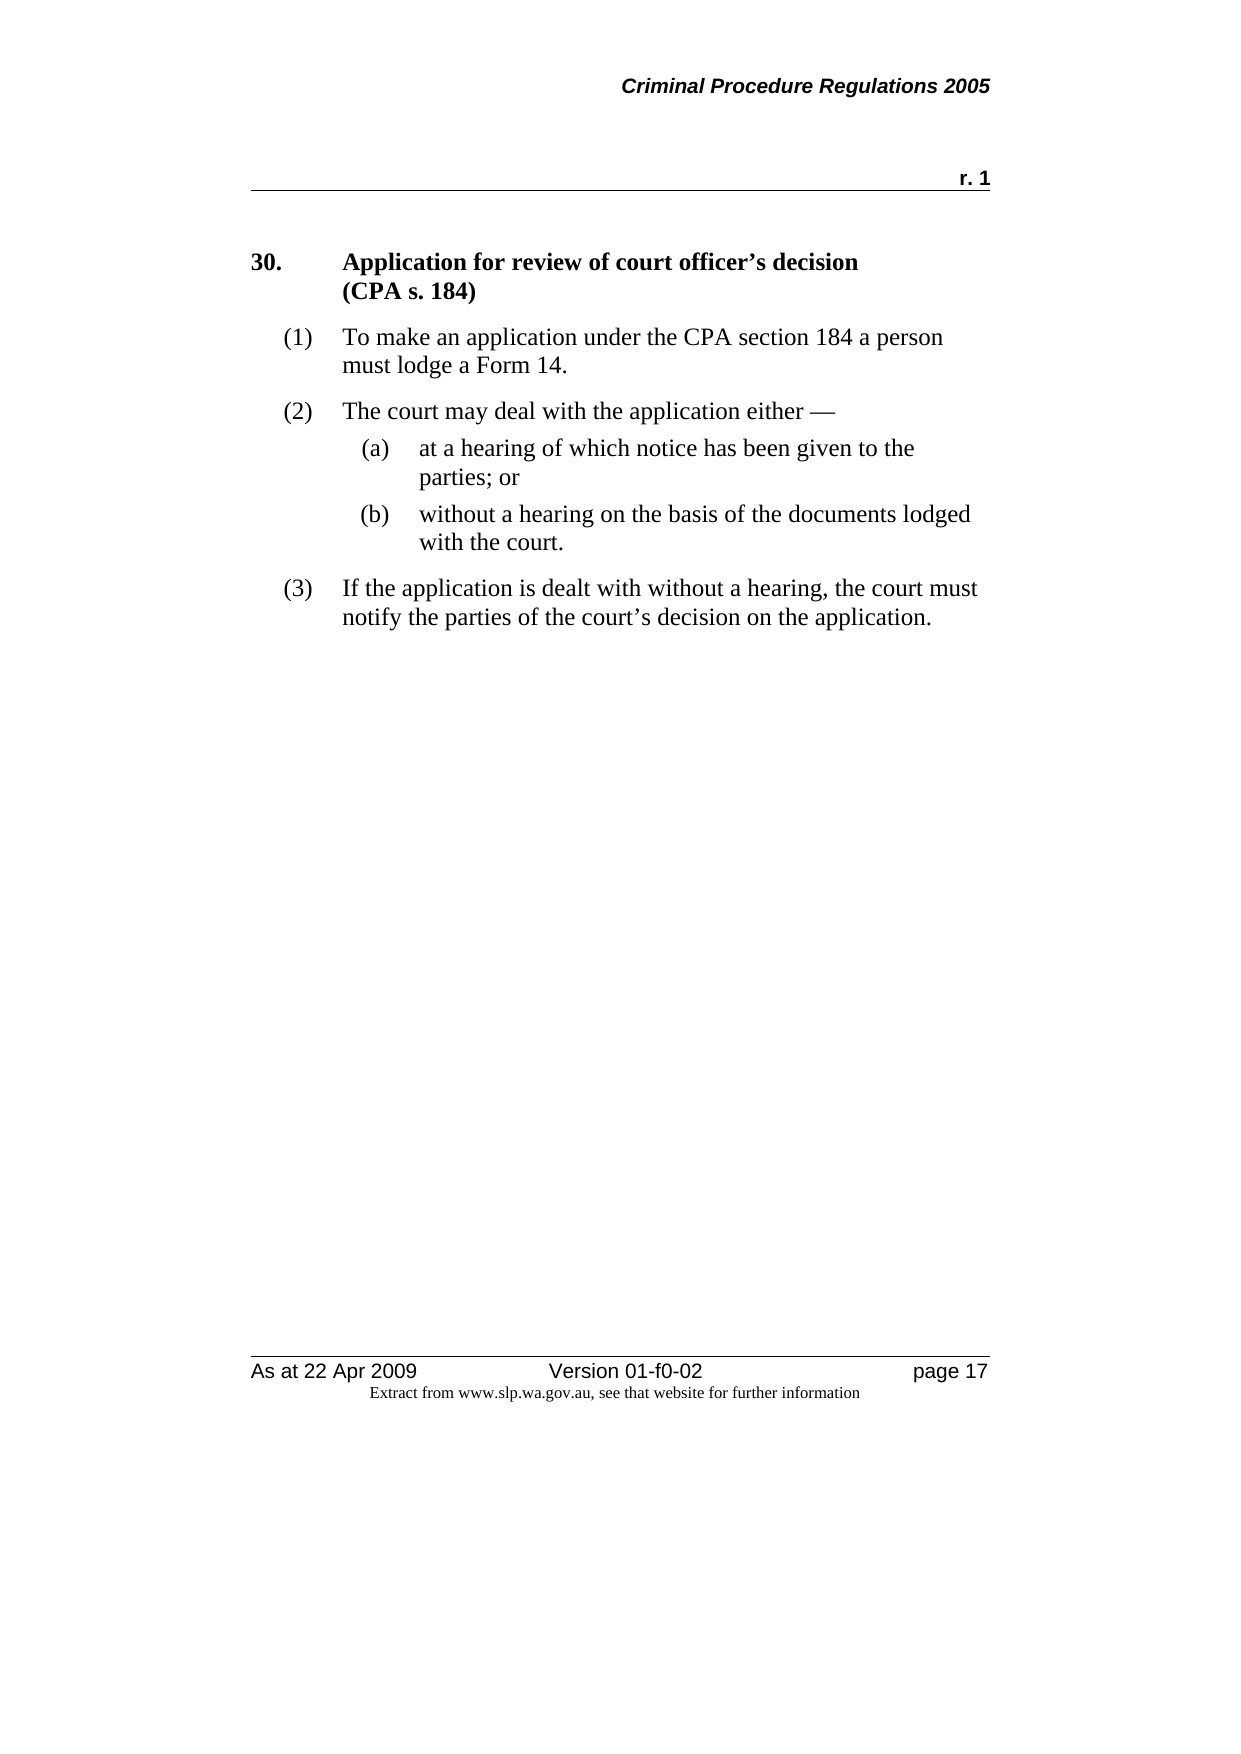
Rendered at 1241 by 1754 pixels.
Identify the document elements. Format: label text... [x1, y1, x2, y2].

subtitle 30. Application for review of court officer’s decision (CPA s. 184) [251, 247, 990, 305]
text (a) at a hearing of which notice has been given to the parties; or [251, 433, 990, 490]
text (b) without a hearing on the basis of the documents lodged with the court. [251, 499, 990, 556]
text (2) The court may deal with the application either — [251, 396, 990, 424]
text (1) To make an application under the CPA section 184 a person must lodge a Form 14. [251, 322, 990, 379]
text (3) If the application is dealt with without a hearing, the court must notify the parties of the court’s decision on the application. [251, 573, 990, 630]
